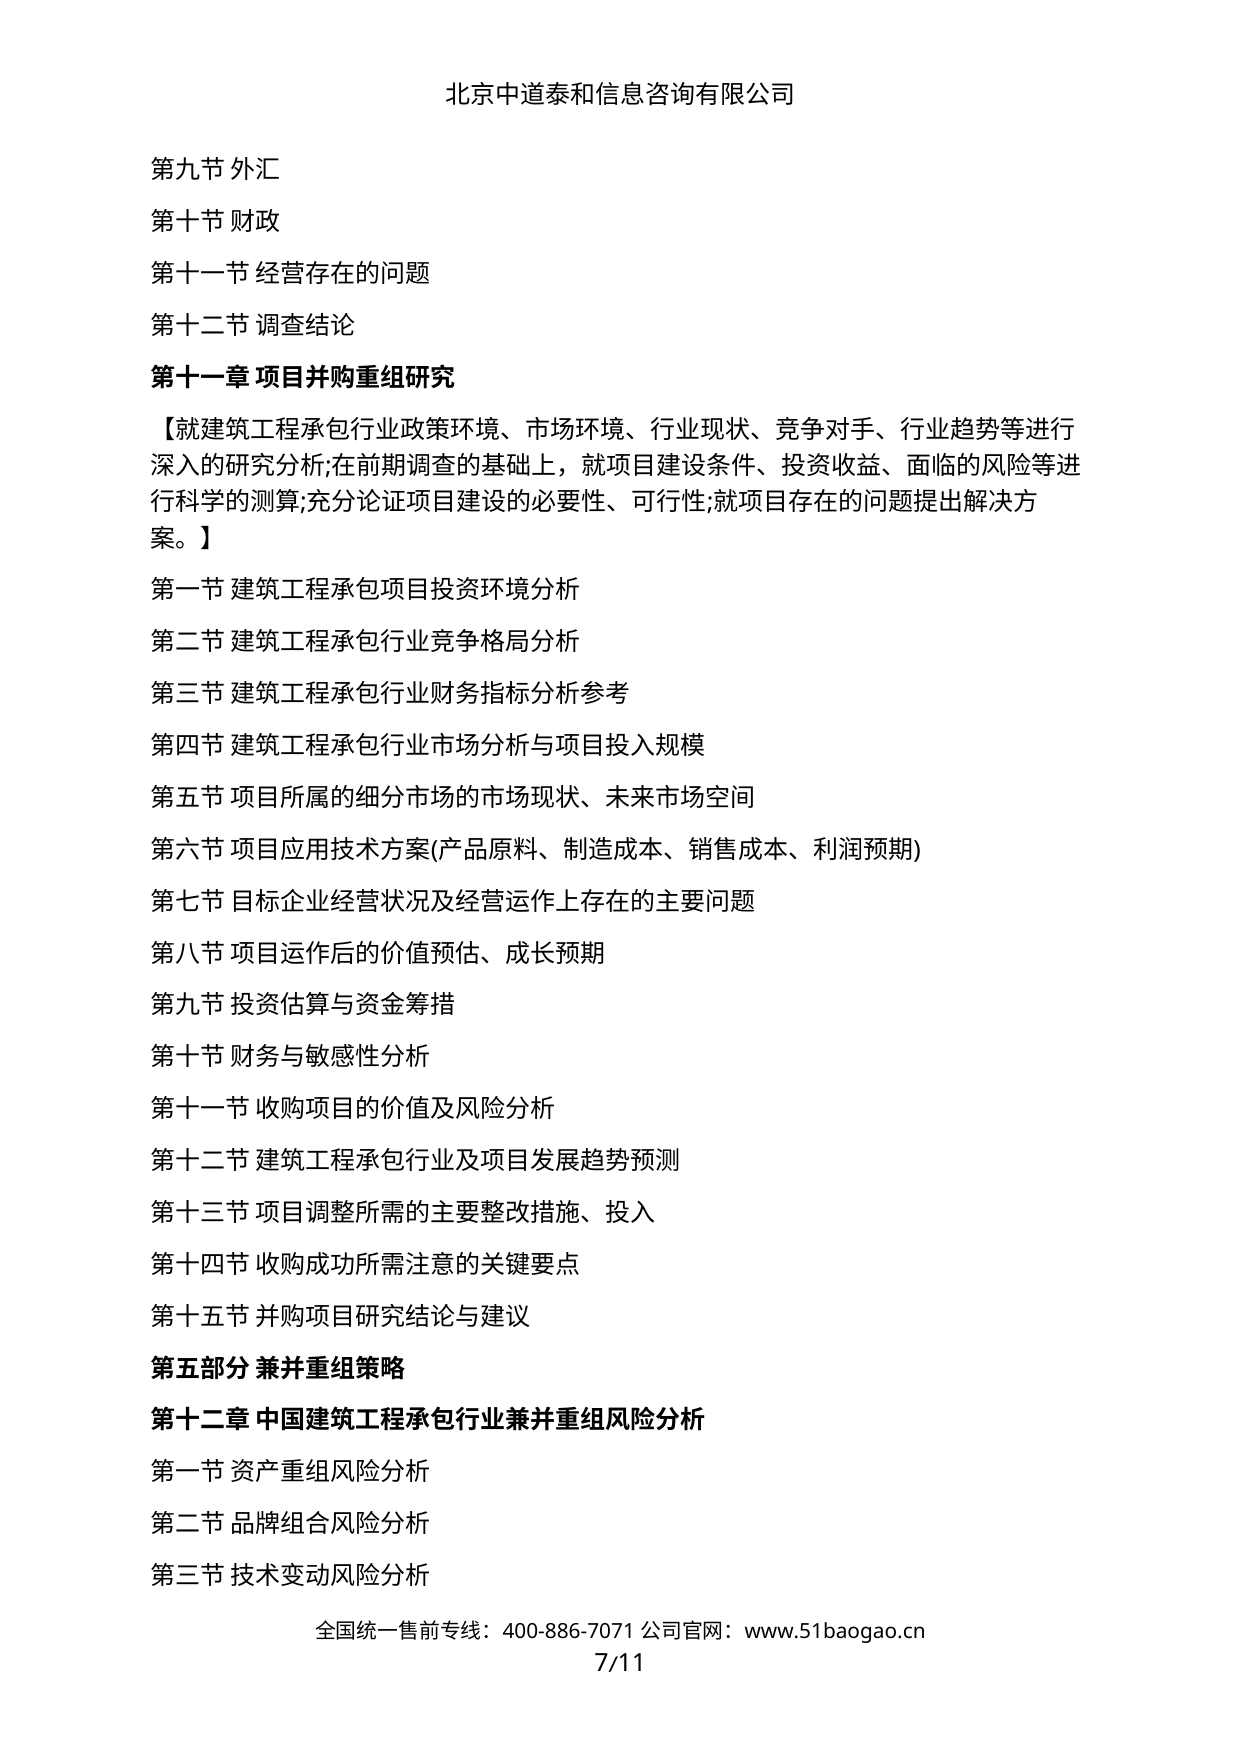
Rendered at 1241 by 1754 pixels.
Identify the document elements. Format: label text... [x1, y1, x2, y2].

text 第五节 项目所属的细分市场的市场现状、未来市场空间 [150, 777, 1090, 814]
text 第三节 技术变动风险分析 [150, 1556, 1090, 1592]
text 【就建筑工程承包行业政策环境、市场环境、行业现状、竞争对手、行业趋势等进行深入的研究分析;在前期调查的基础上，就项目建设条件、投资收益、面临的风险等进行科学的测算;充分论证项目建设的必要性、可行性;就项目存在的问题提出解决方案。】 [150, 409, 1090, 554]
text 第九节 投资估算与资金筹措 [150, 985, 1090, 1021]
text 第九节 外汇 [150, 150, 1090, 186]
text 第十二章 中国建筑工程承包行业兼并重组风险分析 [150, 1400, 1090, 1436]
text 第五部分 兼并重组策略 [150, 1348, 1090, 1384]
text 第一节 建筑工程承包项目投资环境分析 [150, 570, 1090, 606]
text 第十一章 项目并购重组研究 [150, 357, 1090, 394]
text 第二节 建筑工程承包行业竞争格局分析 [150, 622, 1090, 658]
text 第十一节 收购项目的价值及风险分析 [150, 1089, 1090, 1125]
text 第七节 目标企业经营状况及经营运作上存在的主要问题 [150, 881, 1090, 917]
text 第十五节 并购项目研究结论与建议 [150, 1296, 1090, 1332]
text 第十节 财政 [150, 202, 1090, 238]
text 第十节 财务与敏感性分析 [150, 1037, 1090, 1073]
text 第十一节 经营存在的问题 [150, 254, 1090, 290]
text 第十二节 调查结论 [150, 306, 1090, 342]
text 第十二节 建筑工程承包行业及项目发展趋势预测 [150, 1141, 1090, 1177]
text 第十四节 收购成功所需注意的关键要点 [150, 1244, 1090, 1281]
text 第八节 项目运作后的价值预估、成长预期 [150, 933, 1090, 969]
text 第四节 建筑工程承包行业市场分析与项目投入规模 [150, 726, 1090, 762]
text 第十三节 项目调整所需的主要整改措施、投入 [150, 1192, 1090, 1229]
text 第三节 建筑工程承包行业财务指标分析参考 [150, 674, 1090, 710]
text 第一节 资产重组风险分析 [150, 1452, 1090, 1488]
text 第二节 品牌组合风险分析 [150, 1504, 1090, 1540]
text 第六节 项目应用技术方案(产品原料、制造成本、销售成本、利润预期) [150, 829, 1090, 866]
